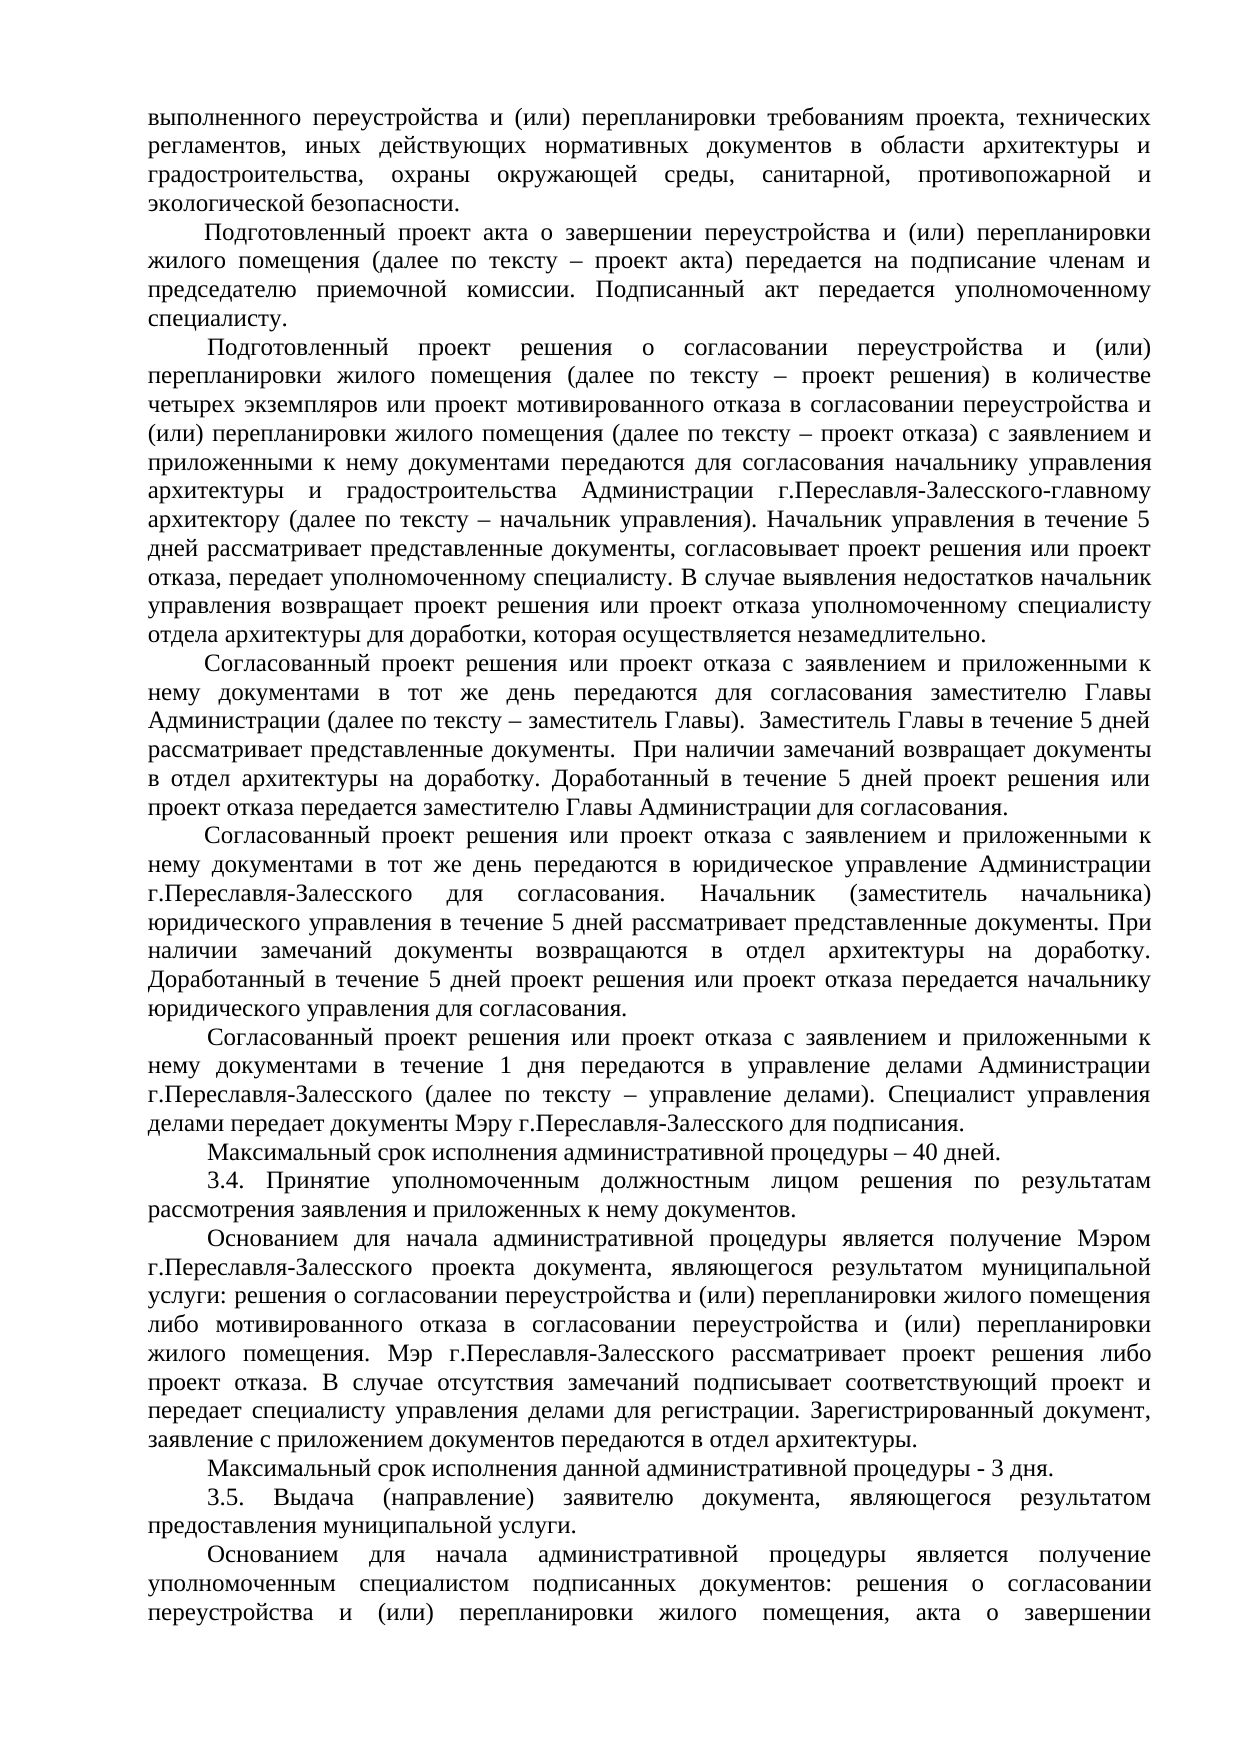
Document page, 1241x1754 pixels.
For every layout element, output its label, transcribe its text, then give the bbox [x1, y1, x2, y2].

text 3.5. Выдача (направление) заявителю документа, являющегося результатом предоставления муниципальной услуги. [148, 1482, 1152, 1539]
text Максимальный срок исполнения данной административной процедуры - 3 дня. [148, 1453, 1152, 1482]
text Подготовленный проект решения о согласовании переустройства и (или) перепланировки жилого помещения (далее по тексту – проект решения) в количестве четырех экземпляров или проект мотивированного отказа в согласовании переустройства и (или) перепланировки жилого помещения (далее по тексту – проект отказа) с заявлением и приложенными к нему документами передаются для согласования начальнику управления архитектуры и градостроительства Администрации г.Переславля-Залесского-главному архитектору (далее по тексту – начальник управления). Начальник управления в течение 5 дней рассматривает представленные документы, согласовывает проект решения или проект отказа, передает уполномоченному специалисту. В случае выявления недостатков начальник управления возвращает проект решения или проект отказа уполномоченному специалисту отдела архитектуры для доработки, которая осуществляется незамедлительно. [148, 332, 1152, 648]
text Основанием для начала административной процедуры является получение Мэром г.Переславля-Залесского проекта документа, являющегося результатом муниципальной услуги: решения о согласовании переустройства и (или) перепланировки жилого помещения либо мотивированного отказа в согласовании переустройства и (или) перепланировки жилого помещения. Мэр г.Переславля-Залесского рассматривает проект решения либо проект отказа. В случае отсутствия замечаний подписывает соответствующий проект и передает специалисту управления делами для регистрации. Зарегистрированный документ, заявление с приложением документов передаются в отдел архитектуры. [148, 1223, 1152, 1453]
text Согласованный проект решения или проект отказа с заявлением и приложенными к нему документами в течение 1 дня передаются в управление делами Администрации г.Переславля-Залесского (далее по тексту – управление делами). Специалист управления делами передает документы Мэру г.Переславля-Залесского для подписания. [148, 1022, 1152, 1137]
text Согласованный проект решения или проект отказа с заявлением и приложенными к нему документами в тот же день передаются в юридическое управление Администрации г.Переславля-Залесского для согласования. Начальник (заместитель начальника) юридического управления в течение 5 дней рассматривает представленные документы. При наличии замечаний документы возвращаются в отдел архитектуры на доработку. Доработанный в течение 5 дней проект решения или проект отказа передается начальнику юридического управления для согласования. [148, 821, 1152, 1022]
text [148, 1539, 1152, 1626]
text 3.4. Принятие уполномоченным должностным лицом решения по результатам рассмотрения заявления и приложенных к нему документов. [148, 1166, 1152, 1223]
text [148, 102, 1152, 217]
text Подготовленный проект акта о завершении переустройства и (или) перепланировки жилого помещения (далее по тексту – проект акта) передается на подписание членам и председателю приемочной комиссии. Подписанный акт передается уполномоченному специалисту. [148, 217, 1152, 332]
text Согласованный проект решения или проект отказа с заявлением и приложенными к нему документами в тот же день передаются для согласования заместителю Главы Администрации (далее по тексту – заместитель Главы). Заместитель Главы в течение 5 дней рассматривает представленные документы. При наличии замечаний возвращает документы в отдел архитектуры на доработку. Доработанный в течение 5 дней проект решения или проект отказа передается заместителю Главы Администрации для согласования. [148, 648, 1152, 821]
text Максимальный срок исполнения административной процедуры – 40 дней. [148, 1137, 1152, 1166]
